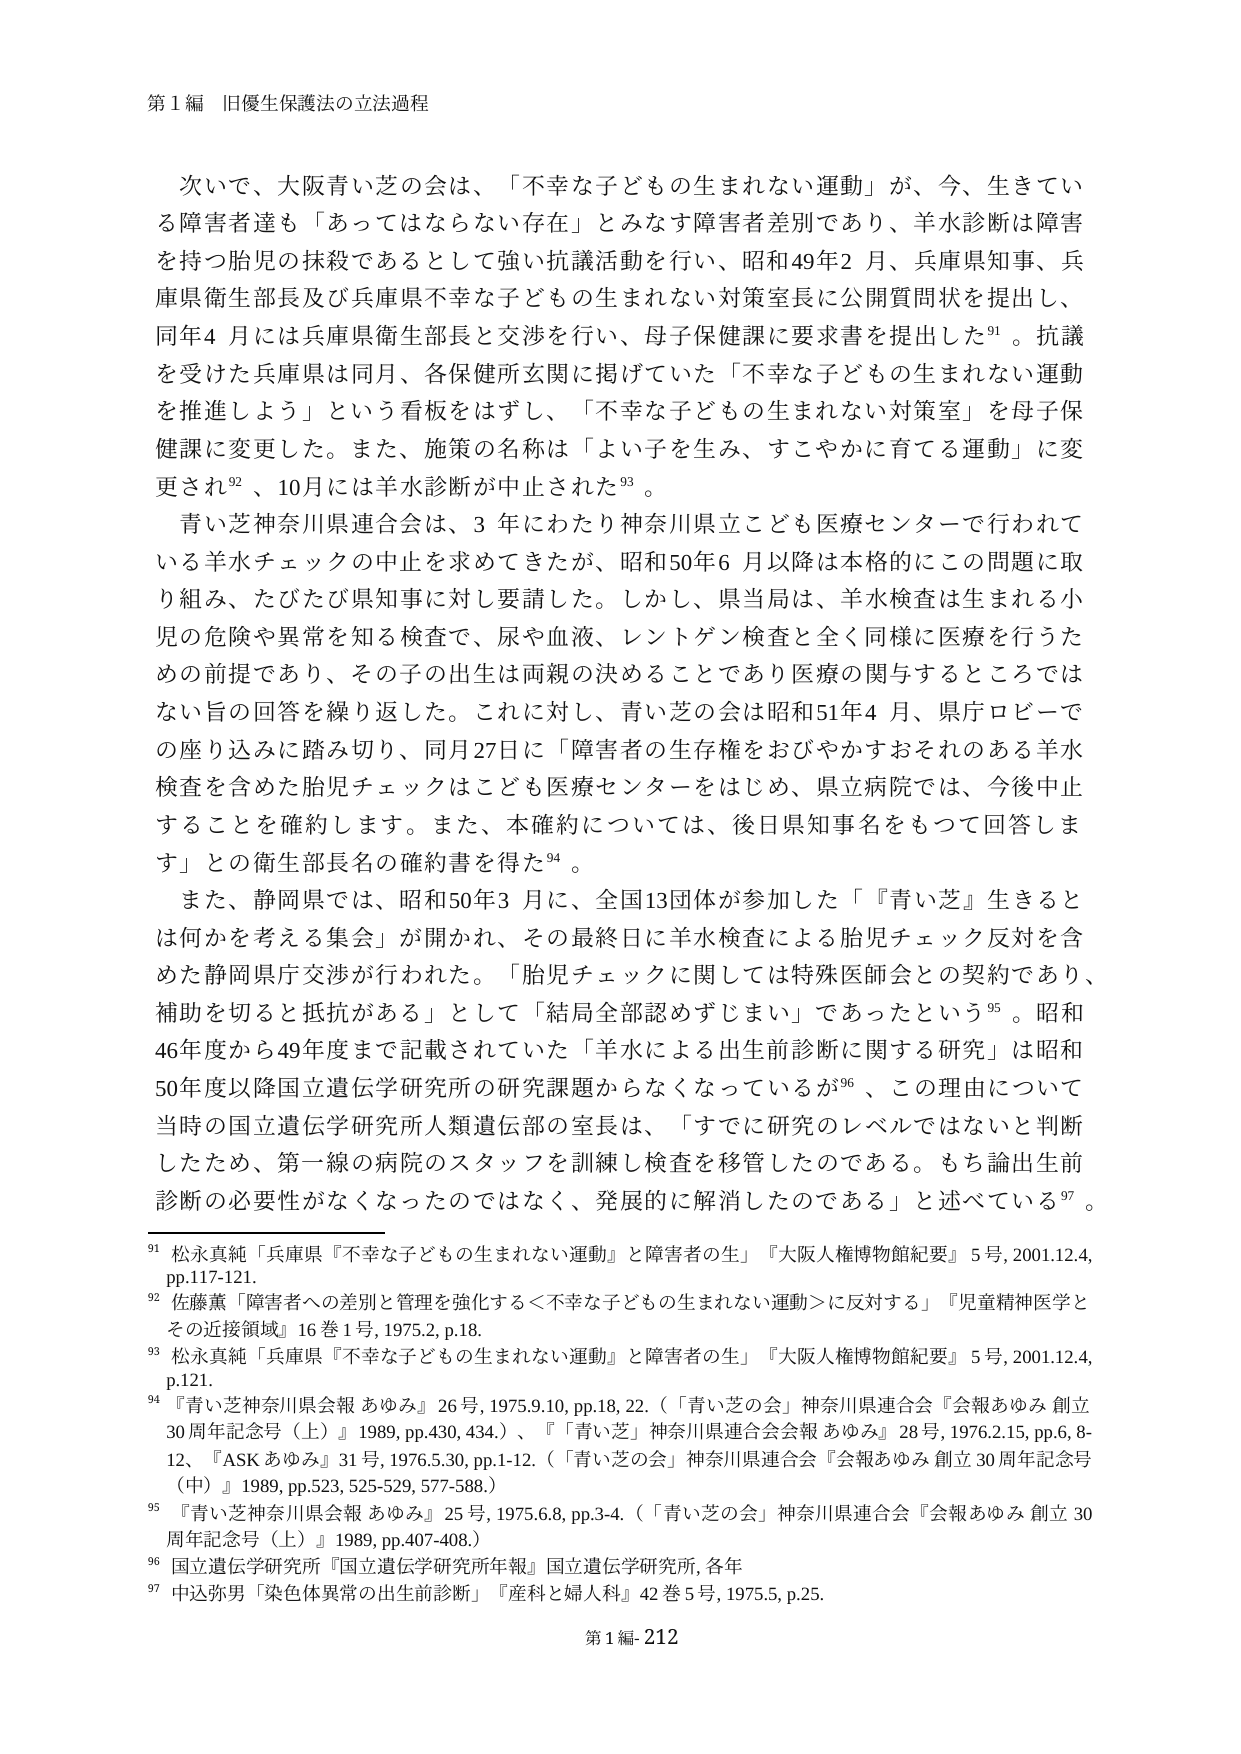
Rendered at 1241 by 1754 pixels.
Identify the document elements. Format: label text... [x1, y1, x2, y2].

text 次いで、大阪青い芝の会は、「不幸な子どもの生まれない運動」が、今、生きている障害者達も「あってはならない存在」とみなす障害者差別であり、羊水診断は障害を持つ胎児の抹殺であるとして強い抗議活動を行い、昭和49年2月、兵庫県知事、兵庫県衛生部長及び兵庫県不幸な子どもの生まれない対策室長に公開質問状を提出し、同年4月には兵庫県衛生部長と交渉を行い、母子保健課に要求書を提出した。抗議を受けた兵庫県は同月、各保健所玄関に掲げていた「不幸な子どもの生まれない運動を推進しよう」という看板をはずし、「不幸な子どもの生まれない対策室」を母子保健課に変更した。また、施策の名称は「よい子を生み、すこやかに育てる運動」に変更され、10月には羊水診断が中止された。 [155, 165, 1085, 504]
text また、静岡県では、昭和50年3月に、全国13団体が参加した「『青い芝』生きるとは何かを考える集会」が開かれ、その最終日に羊水検査による胎児チェック反対を含めた静岡県庁交渉が行われた。「胎児チェックに関しては特殊医師会との契約であり、補助を切ると抵抗がある」として「結局全部認めずじまい」であったという。昭和46年度から49年度まで記載されていた「羊水による出生前診断に関する研究」は昭和50年度以降国立遺伝学研究所の研究課題からなくなっているが、この理由について当時の国立遺伝学研究所人類遺伝部の室長は、「すでに研究のレベルではないと判断したため、第一線の病院のスタッフを訓練し検査を移管したのである。もち論出生前診断の必要性がなくなったのではなく、発展的に解消したのである」と述べている。 [155, 880, 1085, 1218]
text 青い芝神奈川県連合会は、3年にわたり神奈川県立こども医療センターで行われている羊水チェックの中止を求めてきたが、昭和50年6月以降は本格的にこの問題に取り組み、たびたび県知事に対し要請した。しかし、県当局は、羊水検査は生まれる小児の危険や異常を知る検査で、尿や血液、レントゲン検査と全く同様に医療を行うための前提であり、その子の出生は両親の決めることであり医療の関与するところではない旨の回答を繰り返した。これに対し、青い芝の会は昭和51年4月、県庁ロビーでの座り込みに踏み切り、同月27日に「障害者の生存権をおびやかすおそれのある羊水検査を含めた胎児チェックはこども医療センターをはじめ、県立病院では、今後中止することを確約します。また、本確約については、後日県知事名をもつて回答します」との衛生部長名の確約書を得た。 [155, 504, 1085, 880]
